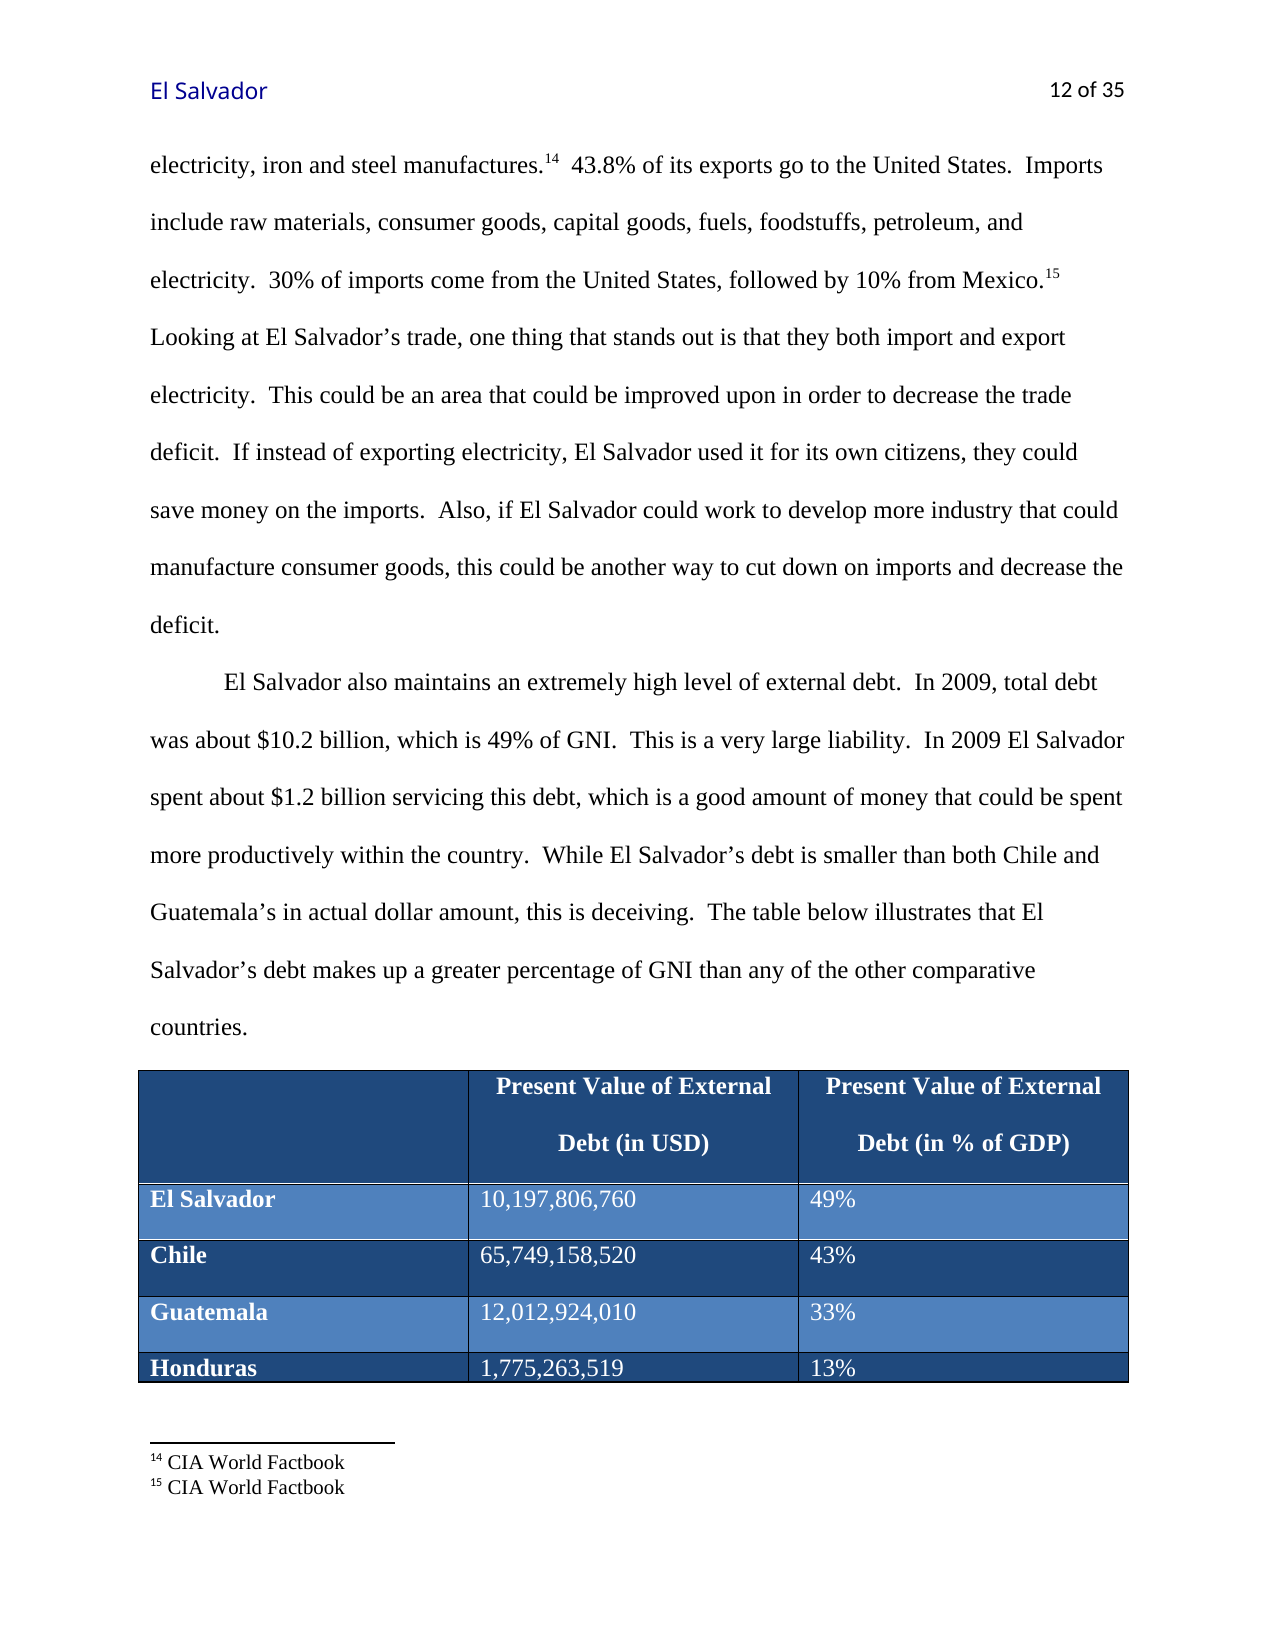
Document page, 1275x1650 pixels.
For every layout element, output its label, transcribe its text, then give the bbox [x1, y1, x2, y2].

text El Salvador also maintains an extremely high level of external debt. In 2009, total debt was about $10.2 billion, which is 49% of GNI. This is a very large liability. In 2009 El Salvador spent about $1.2 billion servicing this debt, which is a good amount of money that could be spent more productively within the country. While El Salvador’s debt is smaller than both Chile and Guatemala’s in actual dollar amount, this is deceiving. The table below illustrates that El Salvador’s debt makes up a greater percentage of GNI than any of the other comparative countries. [150, 667, 1125, 1041]
table_cell Guatemala [139, 1297, 468, 1352]
table_header Present Value of External Debt (in USD) [469, 1071, 798, 1183]
table_cell El Salvador [139, 1185, 468, 1239]
table_cell 65,749,158,520 [469, 1241, 798, 1296]
table_cell 1,775,263,519 [469, 1353, 798, 1381]
table_cell 49% [799, 1185, 1128, 1239]
table_header [139, 1071, 468, 1183]
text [150, 150, 1125, 639]
table_header Present Value of External Debt (in % of GDP) [799, 1071, 1128, 1183]
table_cell 33% [799, 1297, 1128, 1352]
table_cell 12,012,924,010 [469, 1297, 798, 1352]
table_cell 10,197,806,760 [469, 1185, 798, 1239]
table_cell Chile [139, 1241, 468, 1296]
table_cell 43% [799, 1241, 1128, 1296]
table_cell 13% [799, 1353, 1128, 1381]
table_cell Honduras [139, 1353, 468, 1381]
